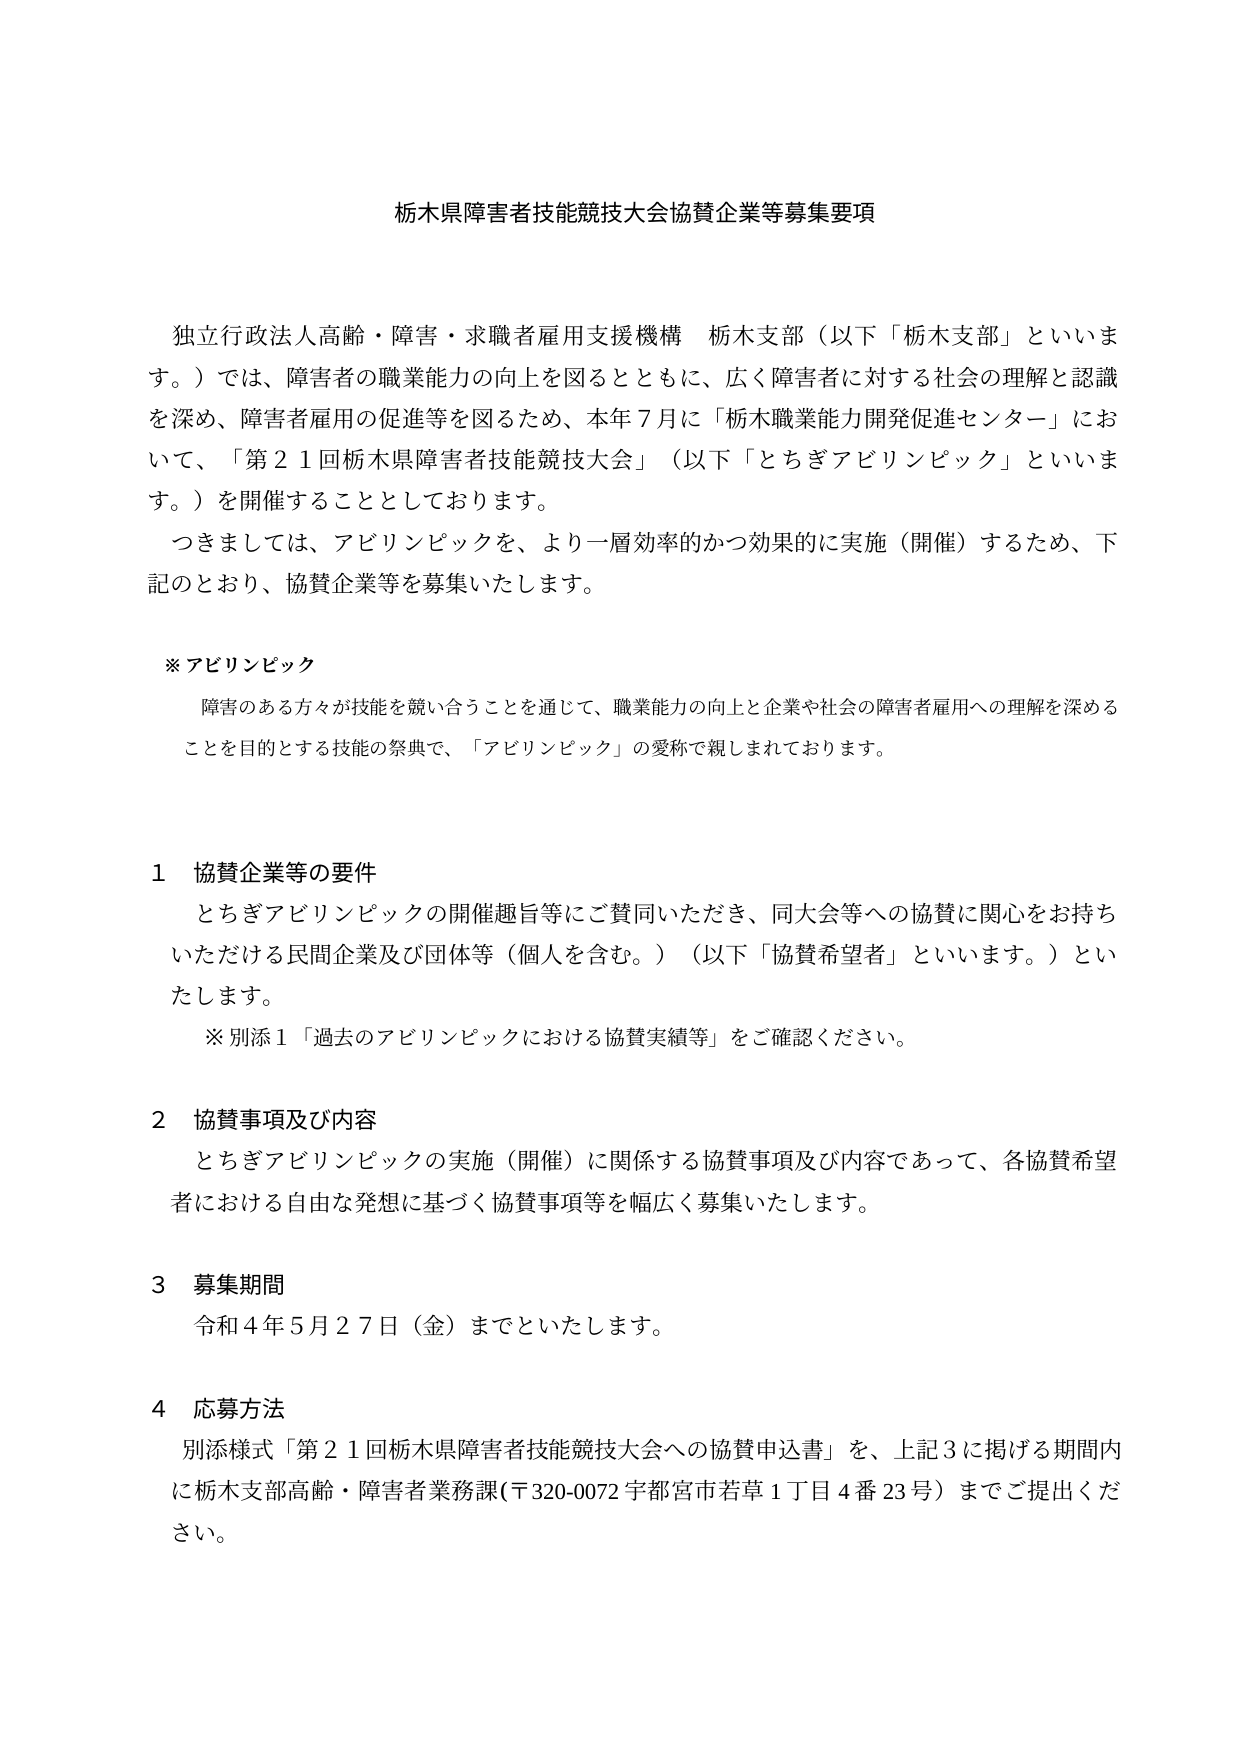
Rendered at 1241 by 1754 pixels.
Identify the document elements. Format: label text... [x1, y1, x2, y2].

text ２ 協賛事項及び内容 [148, 1098, 1122, 1139]
text 独立行政法人高齢・障害・求職者雇用支援機構 栃木支部（以下「栃木支部」といいます。）では、障害者の職業能力の向上を図るとともに、広く障害者に対する社会の理解と認識を深め、障害者雇用の促進等を図るため、本年７月に「栃木職業能力開発促進センター」において、「第２１回栃木県障害者技能競技大会」（以下「とちぎアビリンピック」といいます。）を開催することとしております。 [148, 314, 1122, 521]
text ※ アビリンピック [148, 644, 1122, 686]
text 栃木県障害者技能競技大会協賛企業等募集要項 [148, 191, 1122, 232]
text ※ 別添１「過去のアビリンピックにおける協賛実績等」をご確認ください。 [205, 1016, 1122, 1057]
text とちぎアビリンピックの実施（開催）に関係する協賛事項及び内容であって、各協賛希望者における自由な発想に基づく協賛事項等を幅広く募集いたします。 [171, 1139, 1122, 1222]
text １ 協賛企業等の要件 [148, 851, 1122, 892]
text 令和４年５月２７日（金）までといたします。 [148, 1304, 1122, 1346]
text ３ 募集期間 [148, 1263, 1122, 1304]
text つきましては、アビリンピックを、より一層効率的かつ効果的に実施（開催）するため、下記のとおり、協賛企業等を募集いたします。 [148, 521, 1122, 603]
text 別添様式「第２１回栃木県障害者技能競技大会への協賛申込書」を、上記３に掲げる期間内に栃木支部高齢・障害者業務課(〒320-0072宇都宮市若草1丁目4番23号）までご提出ください。 [171, 1428, 1122, 1552]
text ４ 応募方法 [148, 1387, 1122, 1428]
text とちぎアビリンピックの開催趣旨等にご賛同いただき、同大会等への協賛に関心をお持ちいただける民間企業及び団体等（個人を含む。）（以下「協賛希望者」といいます。）といたします。 [148, 892, 1122, 1016]
text 障害のある方々が技能を競い合うことを通じて、職業能力の向上と企業や社会の障害者雇用への理解を深めることを目的とする技能の祭典で、「アビリンピック」の愛称で親しまれております。 [182, 686, 1122, 768]
